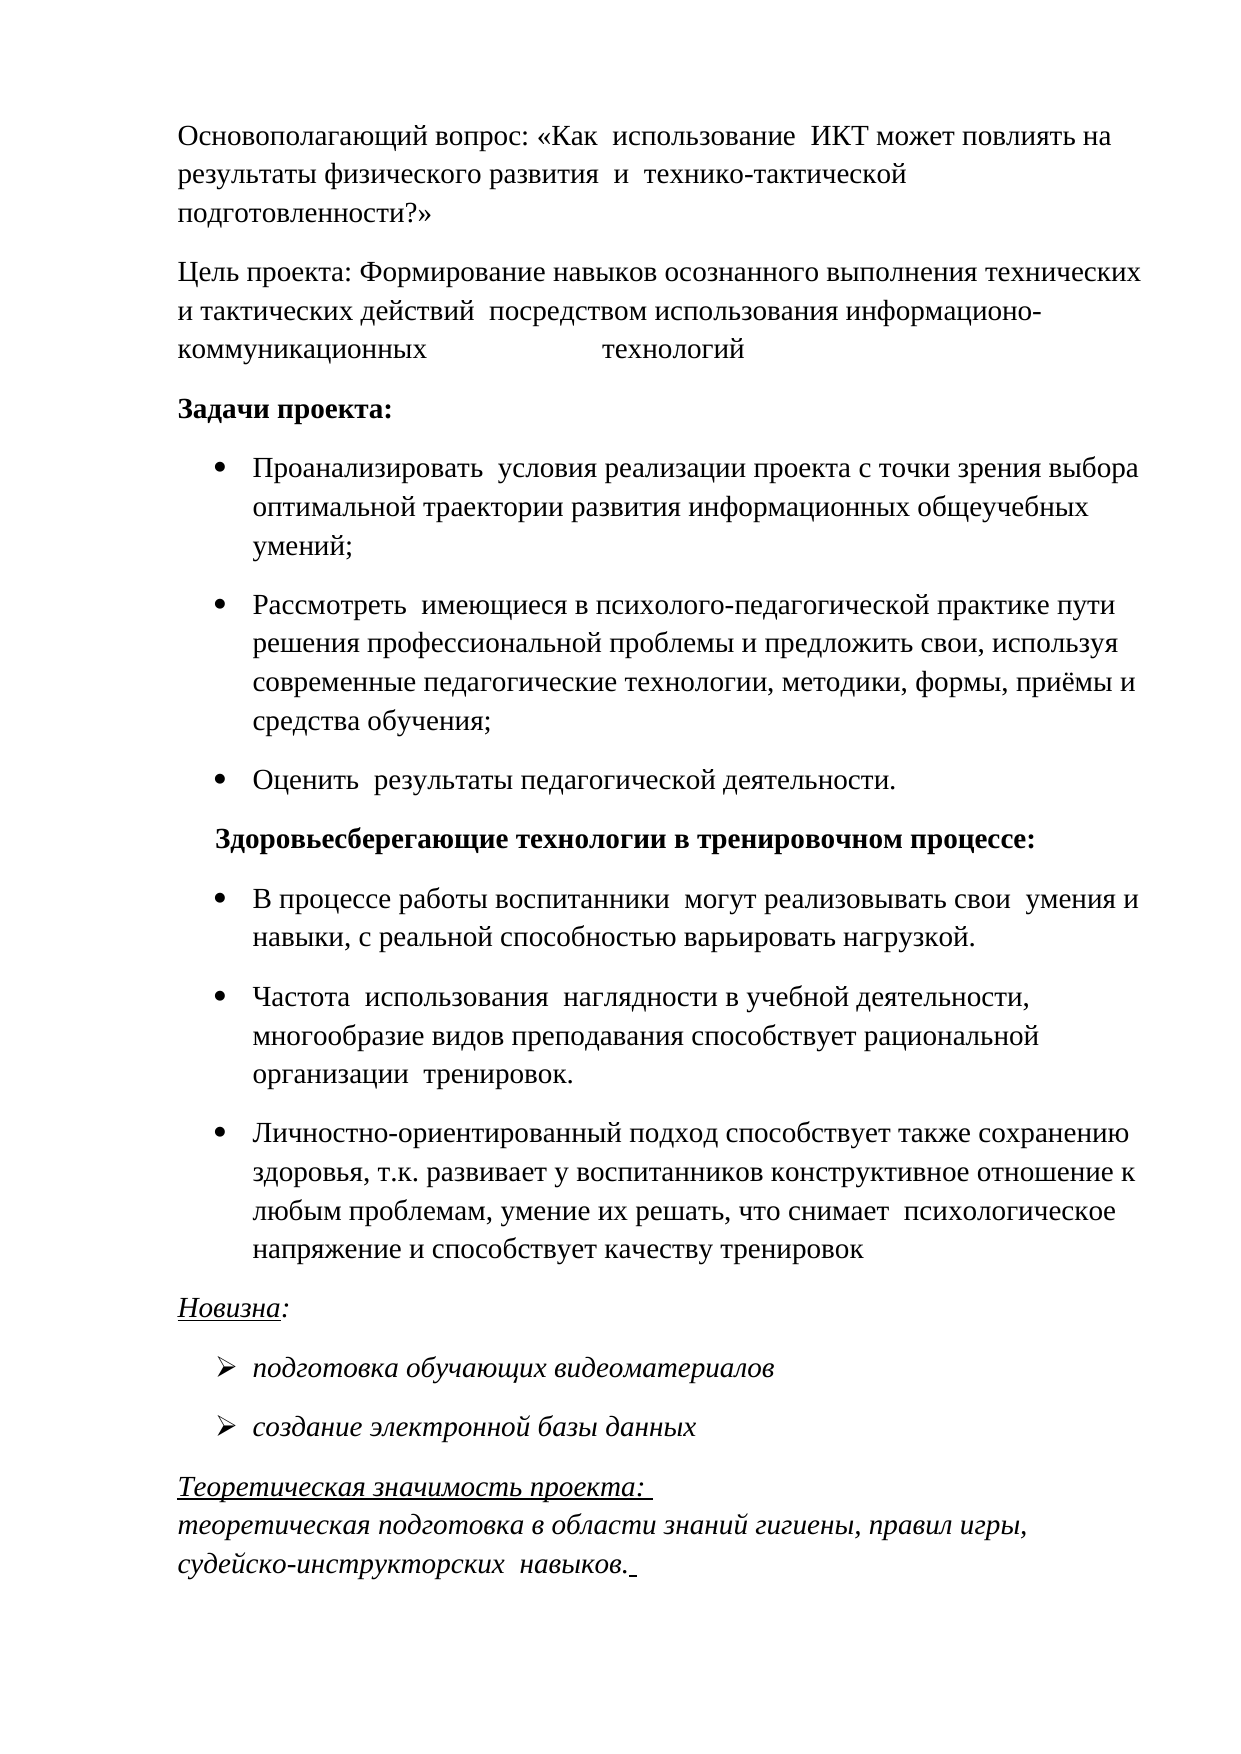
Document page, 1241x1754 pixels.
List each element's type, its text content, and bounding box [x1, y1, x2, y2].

text Задачи проекта: [177, 391, 1152, 424]
text Новизна: [177, 1291, 1152, 1324]
list Оценить результаты педагогической деятельности. [215, 762, 1152, 796]
list Частота использования наглядности в учебной деятельности, многообразие видов преподавания способствует рациональной организации тренировок. [215, 979, 1152, 1090]
list Рассмотреть имеющиеся в психолого-педагогической практике пути решения профессиональной проблемы и предложить свои, используя современные педагогические технологии, методики, формы, приёмы и средства обучения; [215, 587, 1152, 736]
list создание электронной базы данных [215, 1409, 1152, 1443]
list подготовка обучающих видеоматериалов [215, 1350, 1152, 1384]
text Теоретическая значимость проекта: теоретическая подготовка в области знаний гигиены, правил игры, судейско-инструкторских навыков. [177, 1469, 1152, 1579]
text Здоровьесберегающие технологии в тренировочном процессе: [215, 822, 1152, 855]
text Основополагающий вопрос: «Как использование ИКТ может повлиять на результаты физического развития и технико-тактической подготовленности?» [177, 118, 1152, 229]
text Цель проекта: Формирование навыков осознанного выполнения технических и тактических действий посредством использования информационо-коммуникационных технологий [177, 254, 1152, 365]
list Личностно-ориентированный подход способствует также сохранению здоровья, т.к. развивает у воспитанников конструктивное отношение к любым проблемам, умение их решать, что снимает психологическое напряжение и способствует качеству тренировок [215, 1116, 1152, 1265]
list В процессе работы воспитанники могут реализовывать свои умения и навыки, с реальной способностью варьировать нагрузкой. [215, 881, 1152, 953]
list Проанализировать условия реализации проекта с точки зрения выбора оптимальной траектории развития информационных общеучебных умений; [215, 450, 1152, 561]
